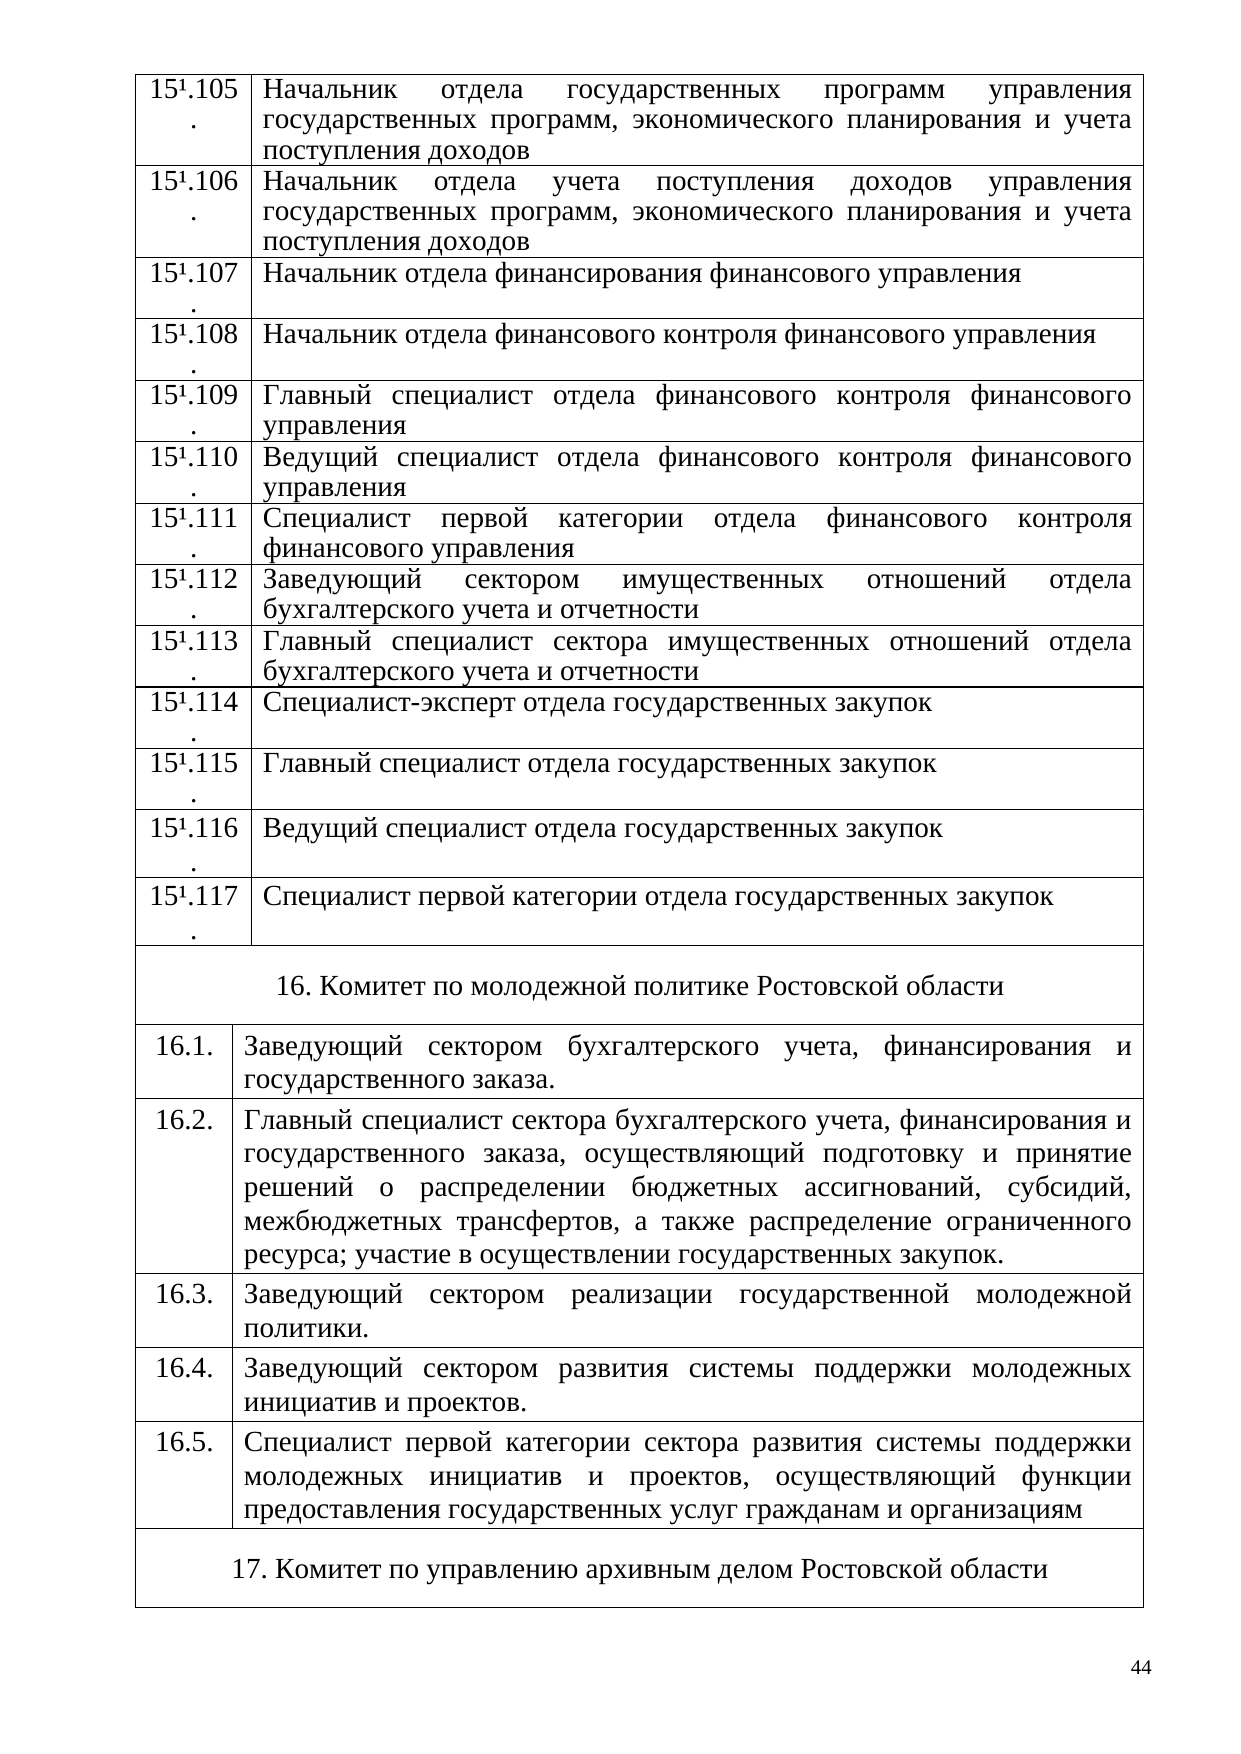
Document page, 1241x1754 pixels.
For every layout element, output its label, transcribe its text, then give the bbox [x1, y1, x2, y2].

table_cell Заведующий сектором развития системы поддержки молодежных инициатив и проектов. [233, 1348, 1143, 1421]
table_cell 15¹.116. [136, 810, 251, 877]
table_cell Заведующий сектором имущественных отношений отдела бухгалтерского учета и отчетности [252, 565, 1143, 625]
table_cell 15¹.110. [136, 442, 251, 502]
table_cell Ведущий специалист отдела государственных закупок [252, 810, 1143, 877]
table_cell 15¹.107. [136, 258, 251, 318]
table_cell 16.3. [136, 1274, 232, 1347]
table_cell 16.1. [136, 1025, 232, 1098]
table_cell Специалист первой категории сектора развития системы поддержки молодежных инициатив и проектов, осуществляющий функции предоставления государственных услуг гражданам и организациям [233, 1422, 1143, 1528]
table_cell 15¹.115. [136, 749, 251, 809]
table_cell 15¹.106. [136, 166, 251, 257]
table_cell 15¹.113. [136, 626, 251, 686]
table_cell 16.4. [136, 1348, 232, 1421]
table_cell Начальник отдела финансирования финансового управления [252, 258, 1143, 318]
table_cell 15¹.109. [136, 381, 251, 441]
table_cell Специалист первой категории отдела финансового контроля финансового управления [252, 504, 1143, 564]
table_cell 15¹.114. [136, 688, 251, 748]
table_cell 17. Комитет по управлению архивным делом Ростовской области [136, 1529, 1143, 1607]
table_cell 15¹.105. [136, 75, 251, 165]
table_cell Начальник отдела финансового контроля финансового управления [252, 319, 1143, 380]
table_cell 16.2. [136, 1099, 232, 1273]
table_cell Специалист первой категории отдела государственных закупок [252, 878, 1143, 945]
table_cell 15¹.117. [136, 878, 251, 945]
table_cell Начальник отдела учета поступления доходов управления государственных программ, экономического планирования и учета поступления доходов [252, 166, 1143, 257]
table_cell Главный специалист сектора имущественных отношений отдела бухгалтерского учета и отчетности [252, 626, 1143, 686]
table_cell 16. Комитет по молодежной политике Ростовской области [136, 946, 1143, 1024]
table_cell Главный специалист отдела государственных закупок [252, 749, 1143, 809]
table_cell Главный специалист сектора бухгалтерского учета, финансирования и государственного заказа, осуществляющий подготовку и принятие решений о распределении бюджетных ассигнований, субсидий, межбюджетных трансфертов, а также распределение ограниченного ресурса; участие в осуществлении государственных закупок. [233, 1099, 1143, 1273]
table_cell 16.5. [136, 1422, 232, 1528]
table_cell Начальник отдела государственных программ управления государственных программ, экономического планирования и учета поступления доходов [252, 75, 1143, 165]
table_cell 15¹.111. [136, 504, 251, 564]
table_cell Заведующий сектором бухгалтерского учета, финансирования и государственного заказа. [233, 1025, 1143, 1098]
table_cell Заведующий сектором реализации государственной молодежной политики. [233, 1274, 1143, 1347]
table_cell 15¹.108. [136, 319, 251, 380]
table_cell Ведущий специалист отдела финансового контроля финансового управления [252, 442, 1143, 502]
table_cell Специалист-эксперт отдела государственных закупок [252, 688, 1143, 748]
table_cell 15¹.112. [136, 565, 251, 625]
table_cell Главный специалист отдела финансового контроля финансового управления [252, 381, 1143, 441]
